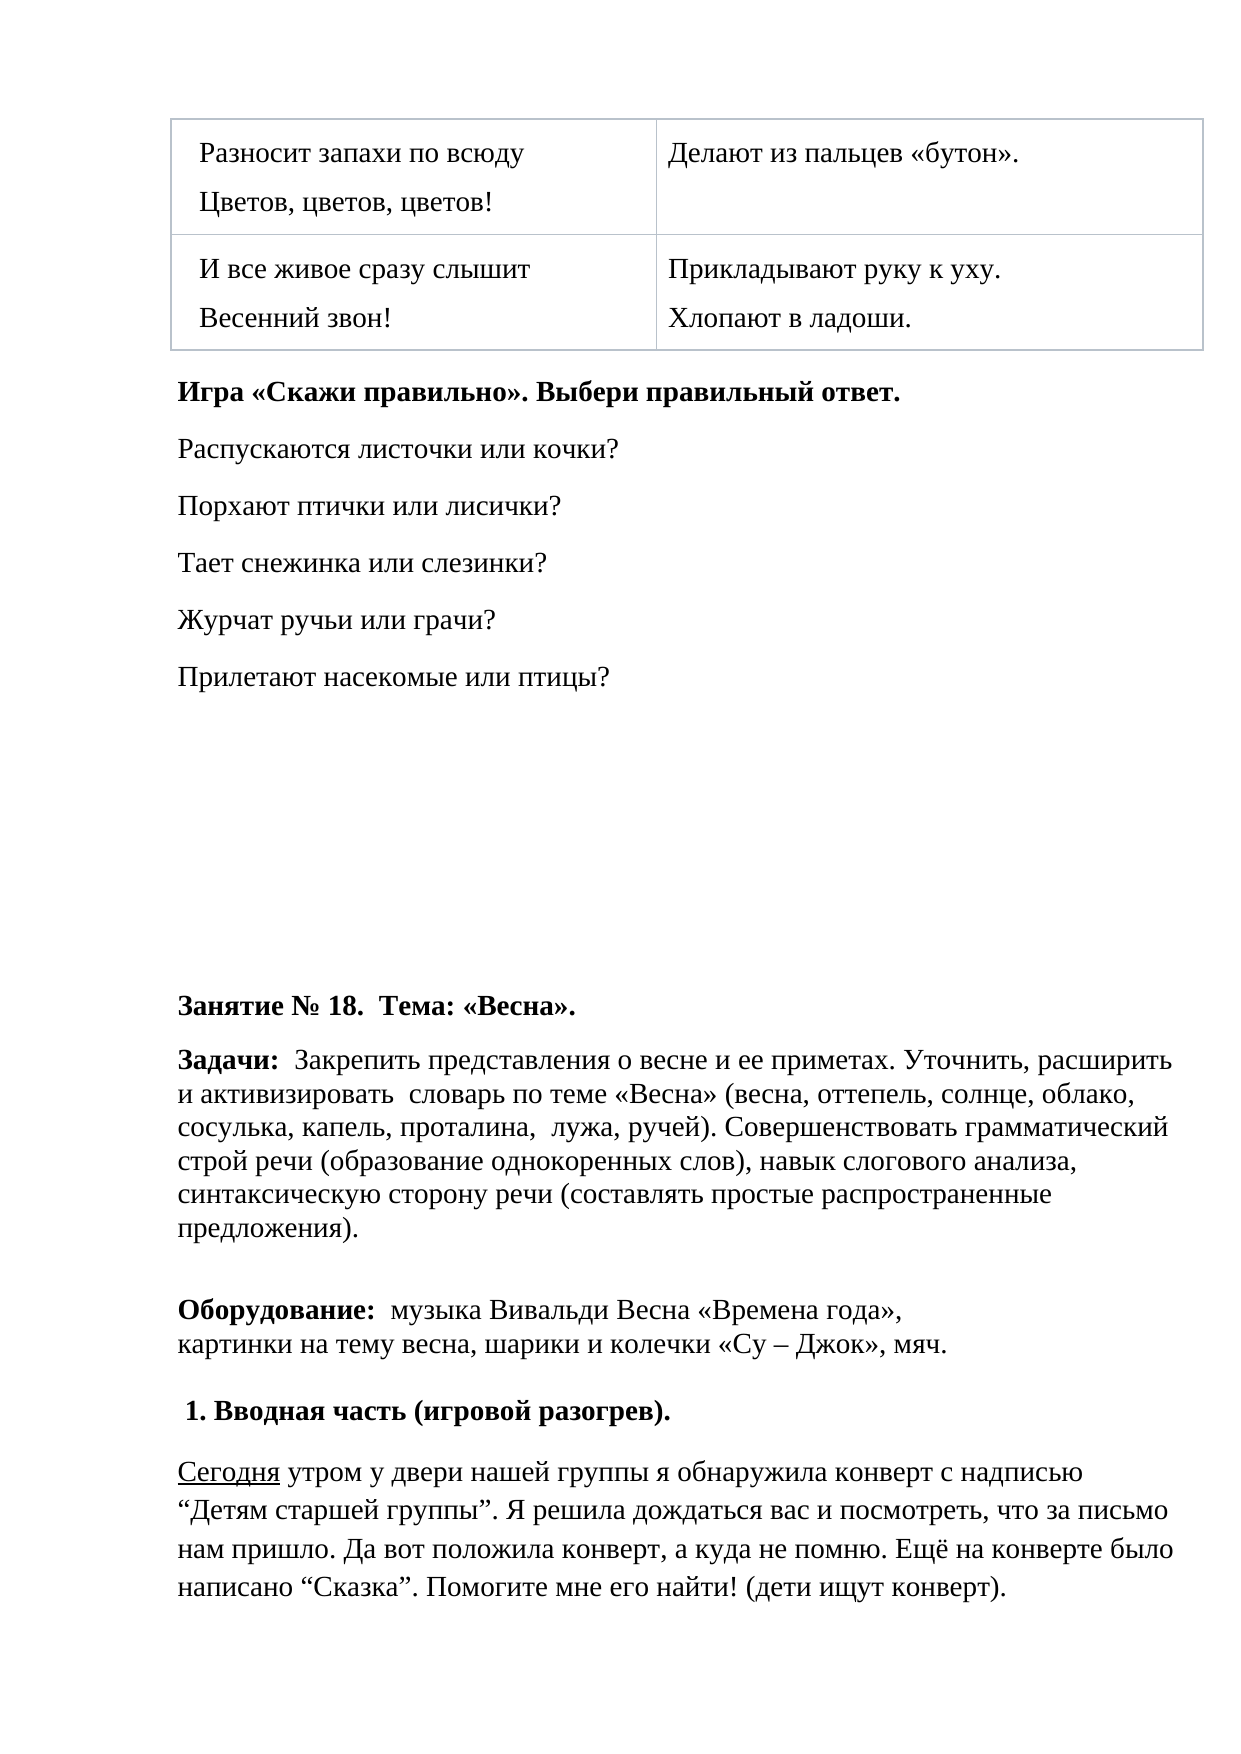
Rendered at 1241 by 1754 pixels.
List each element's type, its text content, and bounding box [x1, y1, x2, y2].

text 1. Вводная часть (игровой разогрев). [177, 1387, 1181, 1426]
table_cell Прикладывают руку к уху. Хлопают в ладоши. [657, 235, 1202, 349]
text Игра «Скажи правильно». Выбери правильный ответ. [177, 374, 1181, 408]
text Журчат ручьи или грачи? [177, 602, 1181, 636]
text Сегодня утром у двери нашей группы я обнаружила конверт с надписью “Детям старшей группы”. Я решила дождаться вас и посмотреть, что за письмо нам пришло. Да вот положила конверт, а куда не помню. Ещё на конверте было написано “Сказка”. Помогите мне его найти! (дети ищут конверт). [177, 1454, 1181, 1603]
table_cell И все живое сразу слышит Весенний звон! [172, 235, 656, 349]
text Тает снежинка или слезинки? [177, 545, 1181, 579]
text Прилетают насекомые или птицы? [177, 659, 1181, 693]
table_cell Делают из пальцев «бутон». [657, 120, 1202, 234]
text Занятие № 18. Тема: «Весна». [177, 988, 1181, 1021]
text Оборудование: музыка Вивальди Весна «Времена года», картинки на тему весна, шарики и колечки «Су – Джок», мяч. [177, 1292, 1181, 1359]
text Задачи: Закрепить представления о весне и ее приметах. Уточнить, расширить и активизировать словарь по теме «Весна» (весна, оттепель, солнце, облако, сосулька, капель, проталина, лужа, ручей). Совершенствовать грамматический строй речи (образование однокоренных слов), навык слогового анализа, синтаксическую сторону речи (составлять простые распространенные предложения). [177, 1042, 1181, 1272]
table_cell Разносит запахи по всюду Цветов, цветов, цветов! [172, 120, 656, 234]
text Порхают птички или лисички? [177, 488, 1181, 522]
text Распускаются листочки или кочки? [177, 431, 1181, 465]
